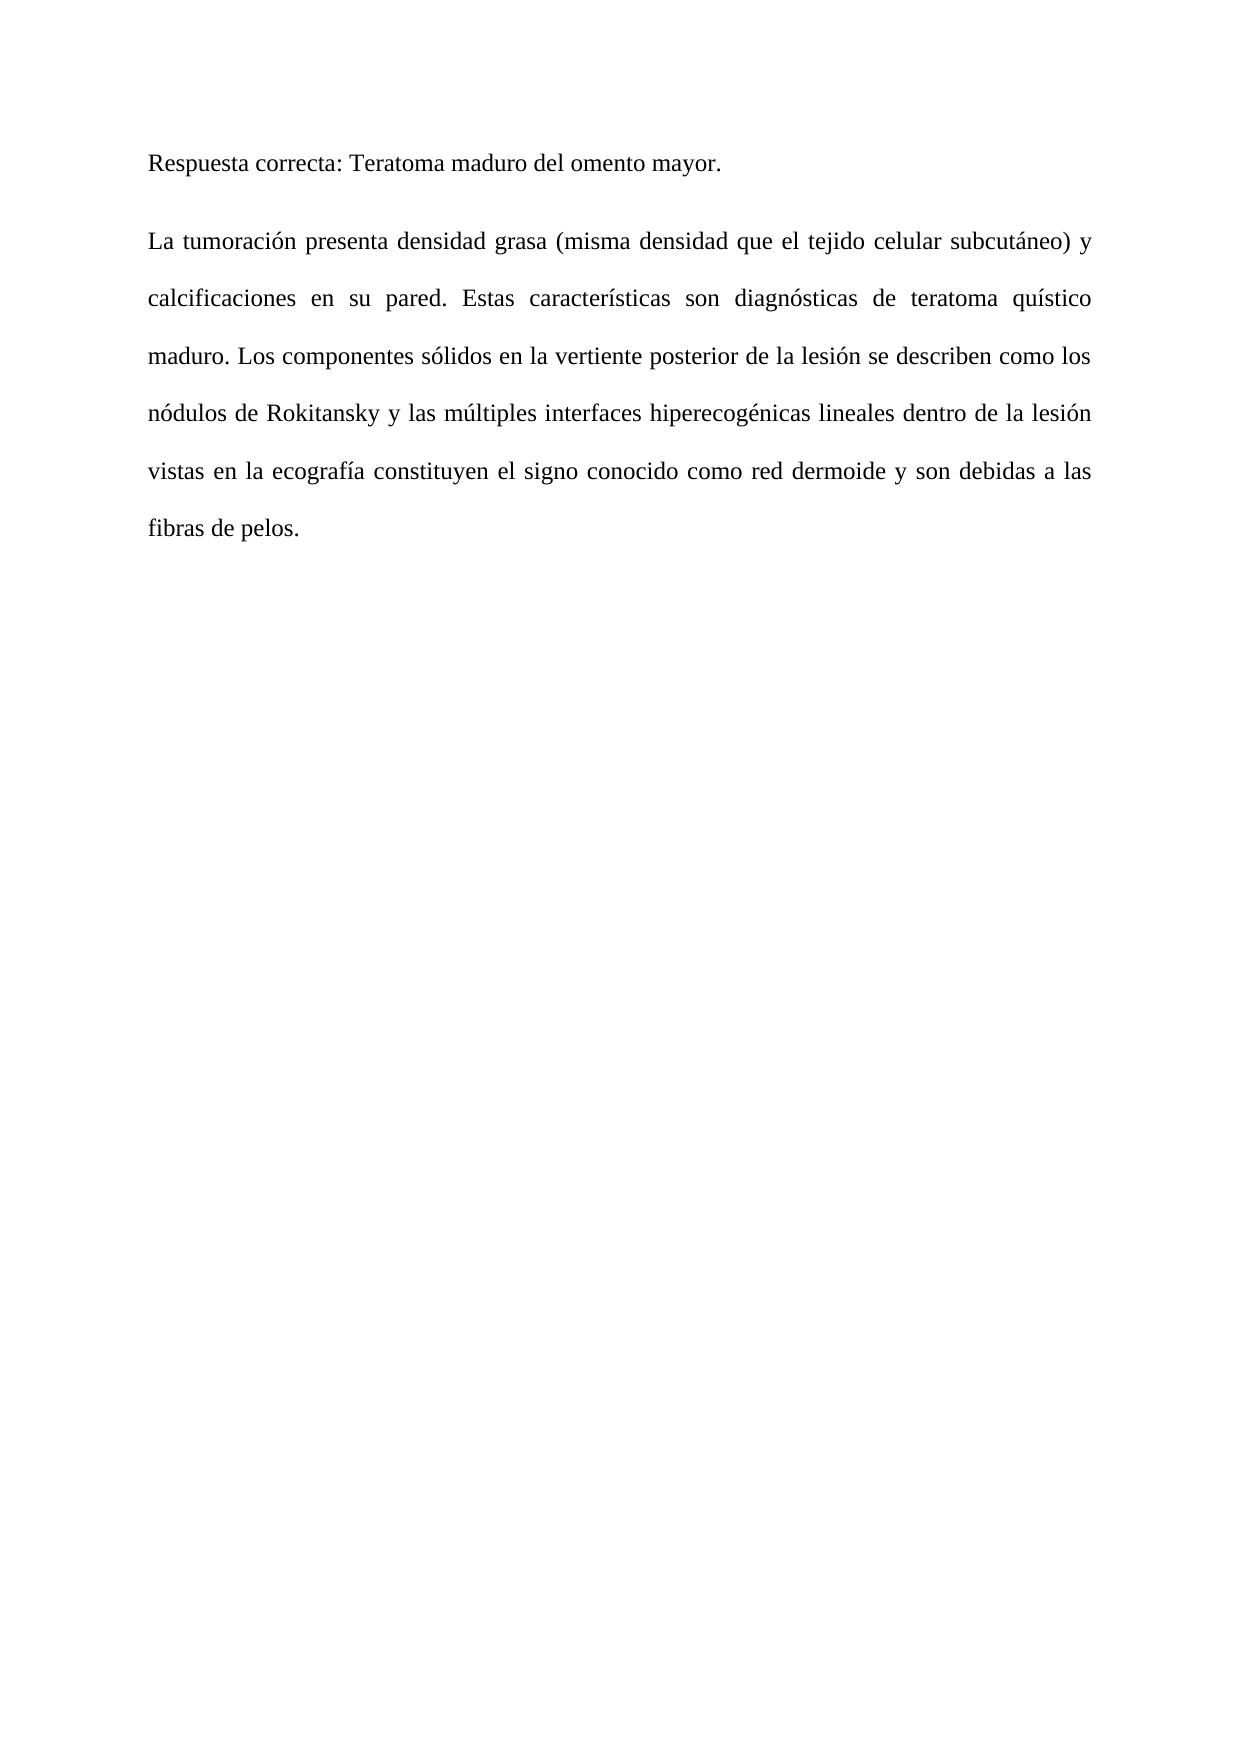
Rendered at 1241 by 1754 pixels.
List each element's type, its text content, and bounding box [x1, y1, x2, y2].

text La tumoración presenta densidad grasa (misma densidad que el tejido celular subcutáneo) y calcificaciones en su pared. Estas características son diagnósticas de teratoma quístico maduro. Los componentes sólidos en la vertiente posterior de la lesión se describen como los nódulos de Rokitansky y las múltiples interfaces hiperecogénicas lineales dentro de la lesión vistas en la ecografía constituyen el signo conocido como red dermoide y son debidas a las fibras de pelos. [148, 226, 1093, 542]
text Respuesta correcta: Teratoma maduro del omento mayor. [148, 148, 1093, 176]
